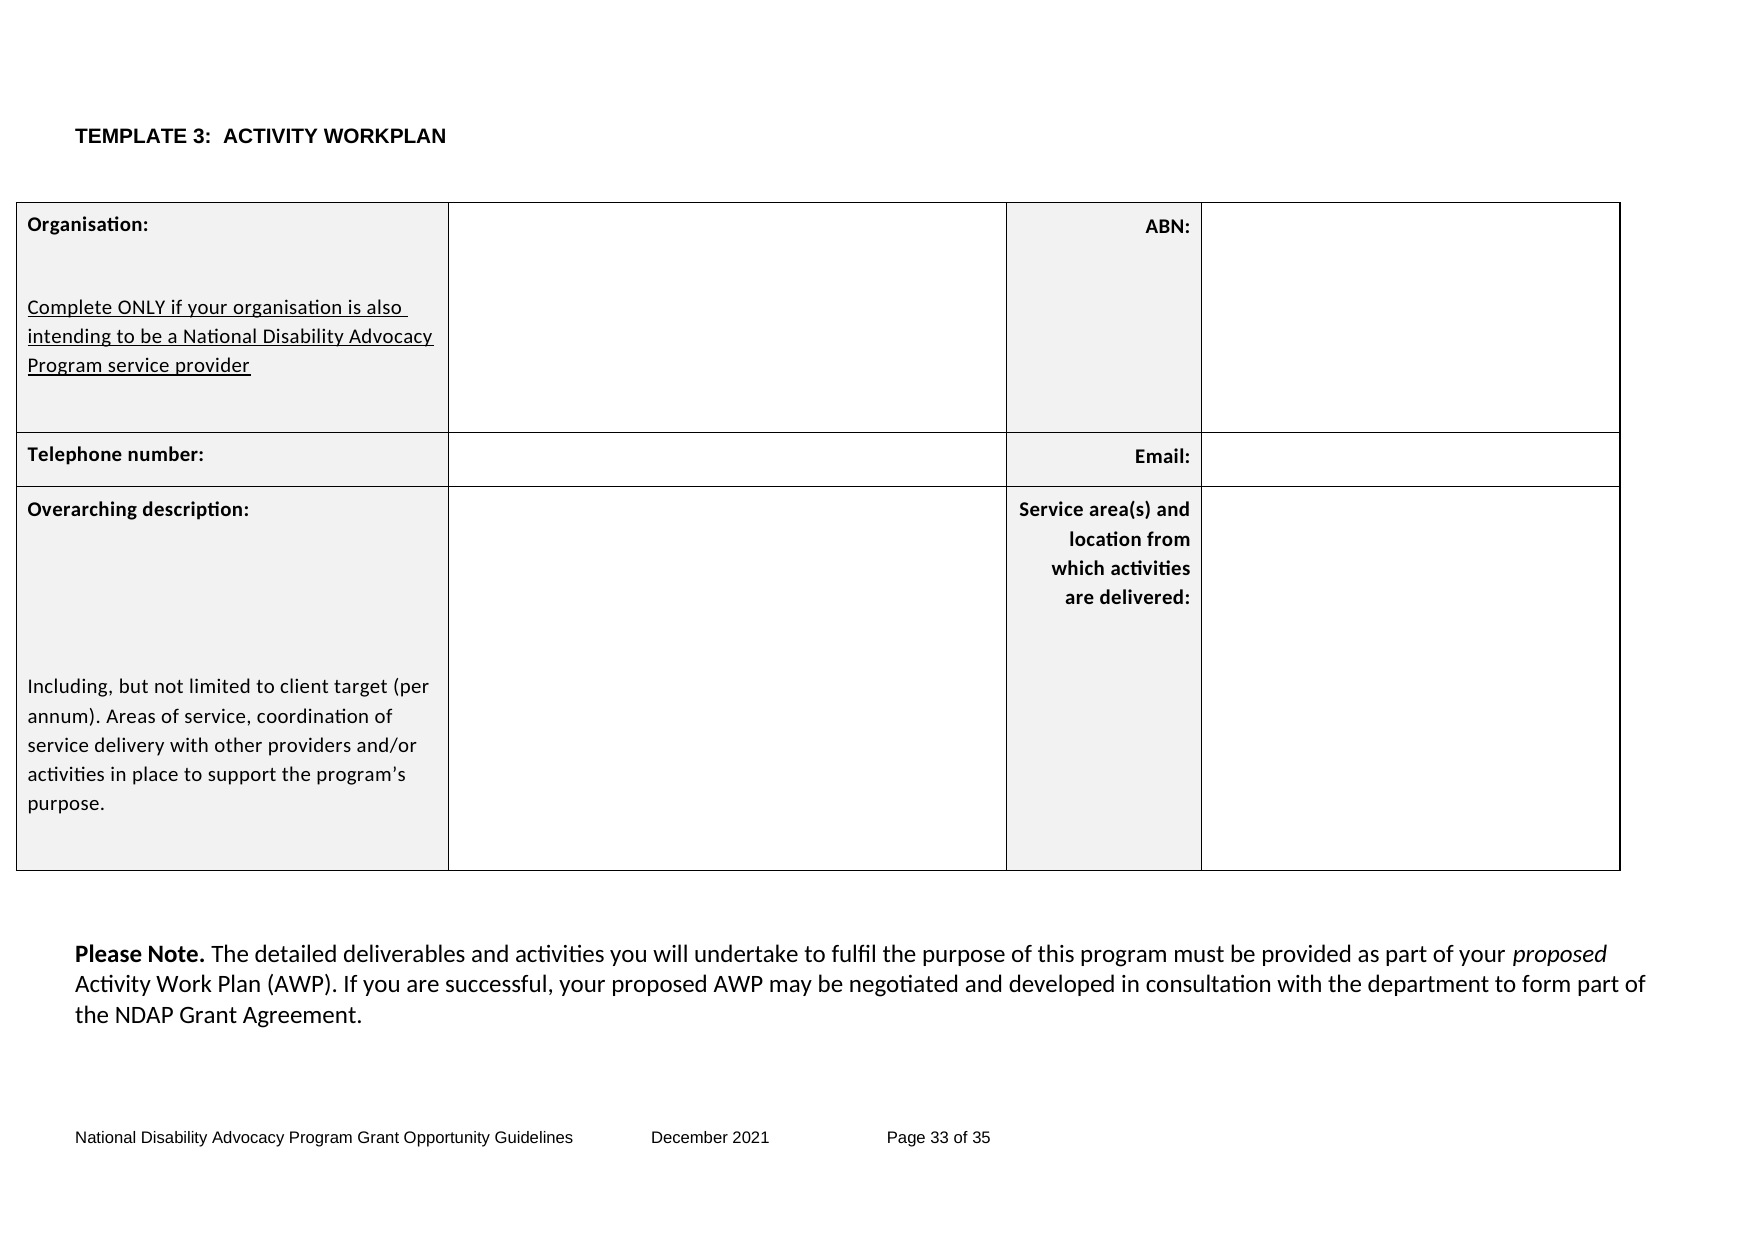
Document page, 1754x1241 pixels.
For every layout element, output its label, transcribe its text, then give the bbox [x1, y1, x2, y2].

table_cell Telephone number: [17, 433, 448, 486]
table_cell [1202, 433, 1619, 486]
table_header [449, 203, 1006, 432]
text Please Note. The detailed deliverables and activities you will undertake to fulfil the purpose of this program must be provided as part of your proposed Activity Work Plan (AWP). If you are successful, your proposed AWP may be negotiated and developed in consultation with the department to form part of the NDAP Grant Agreement. [75, 938, 1679, 1029]
table_cell Service area(s) and location from which activities are delivered: [1007, 487, 1201, 870]
table_cell Email: [1007, 433, 1201, 486]
table_header [1202, 203, 1619, 432]
table_header Organisation: Complete ONLY if your organisation is also intending to be a National Disability Advocacy Program service provider [17, 203, 448, 432]
table_cell Overarching description: Including, but not limited to client target (per annum). Areas of service, coordination of service delivery with other providers and/or activities in place to support the program’s purpose. [17, 487, 448, 870]
text TEMPLATE 3: ACTIVITY WORKPLAN [75, 119, 1679, 148]
table_cell [1202, 487, 1619, 870]
table_header ABN: [1007, 203, 1201, 432]
table_cell [449, 487, 1006, 870]
table_cell [449, 433, 1006, 486]
